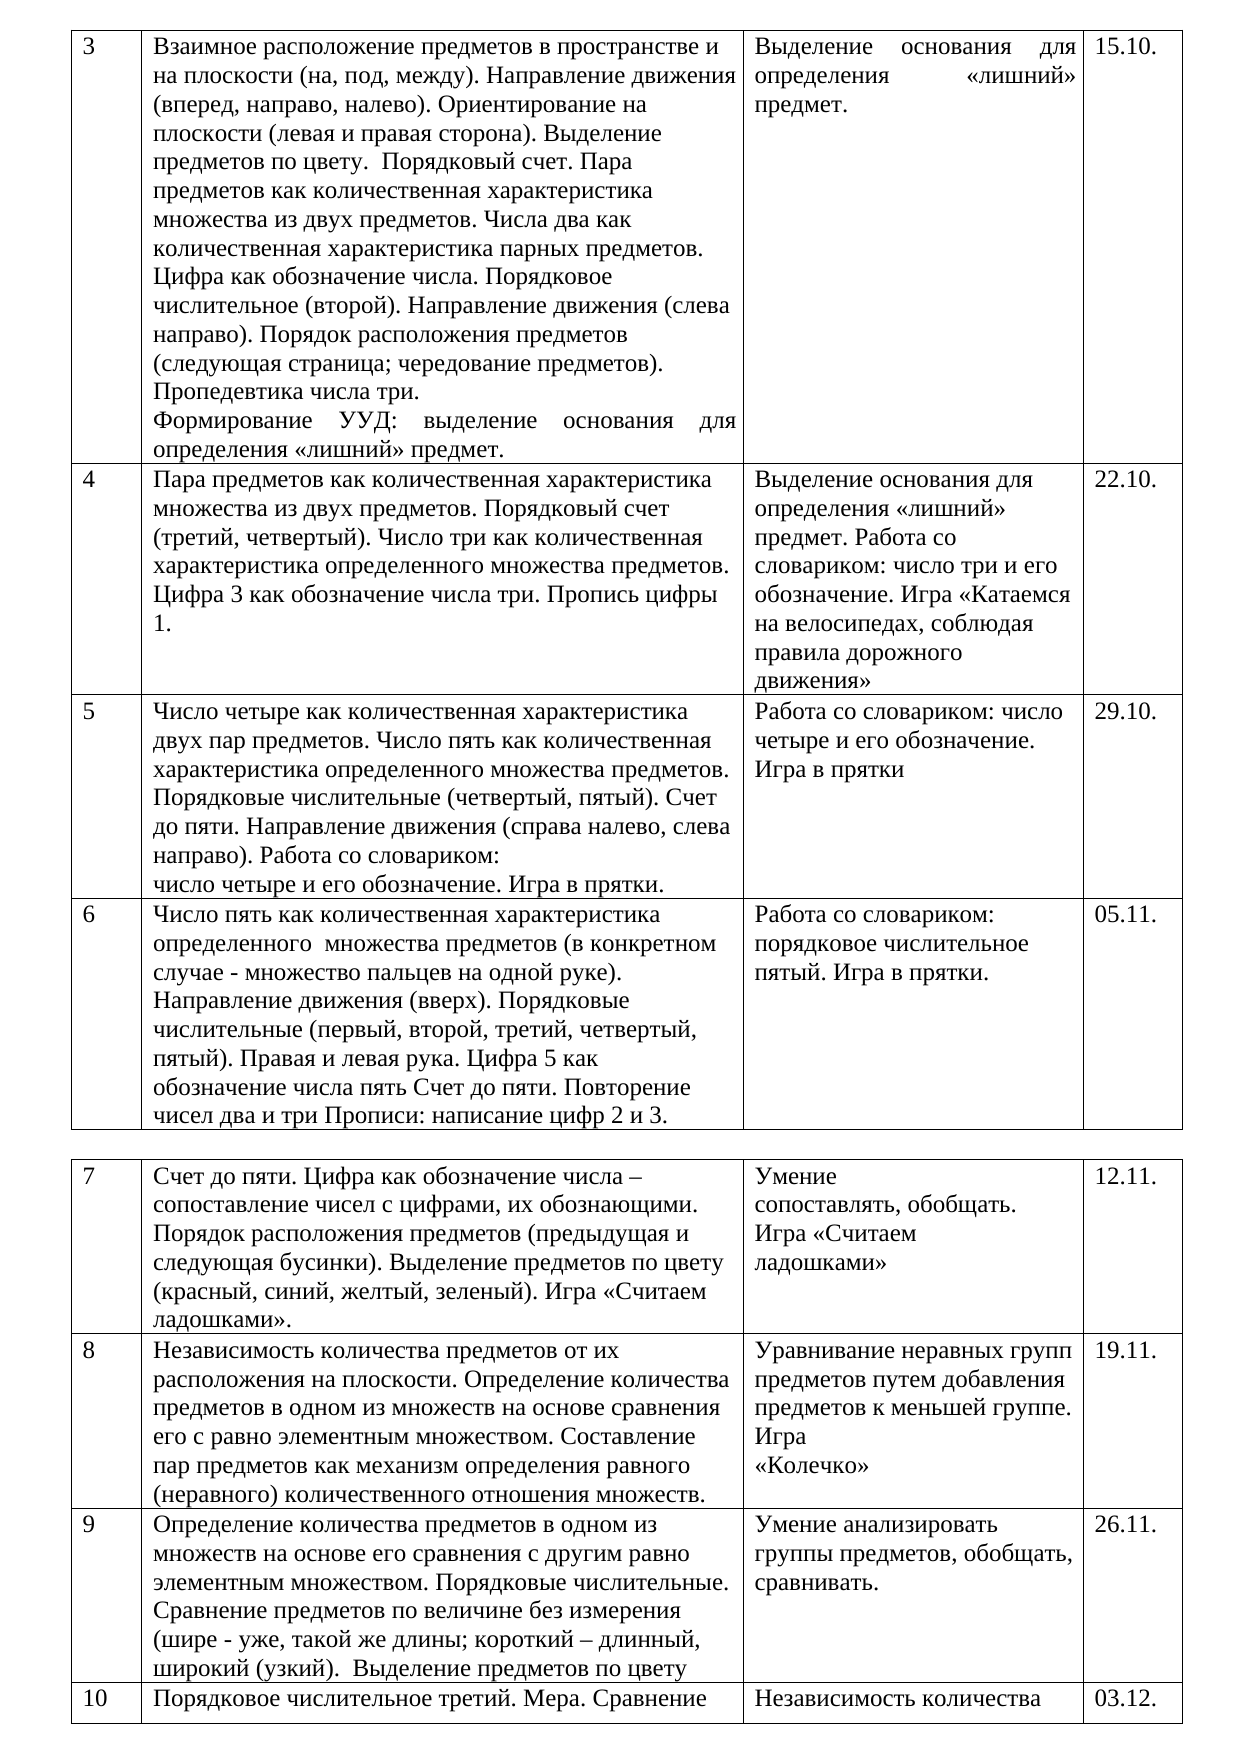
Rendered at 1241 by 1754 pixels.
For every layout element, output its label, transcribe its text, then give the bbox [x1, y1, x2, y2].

table_cell Уравнивание неравных групп предметов путем добавления предметов к меньшей группе. Игра «Колечко» [744, 1334, 1083, 1507]
table_cell 03.12. [1084, 1683, 1182, 1723]
table_cell Взаимное расположение предметов в пространстве и на плоскости (на, под, между). Направление движения (вперед, направо, налево). Ориентирование на плоскости (левая и правая сторона). Выделение предметов по цвету. Порядковый счет. Пара предметов как количественная характеристика множества из двух предметов. Числа два как количественная характеристика парных предметов. Цифра как обозначение числа. Порядковое числительное (второй). Направление движения (слева направо). Порядок расположения предметов (следующая страница; чередование предметов). Пропедевтика числа три. Формирование УУД: выделение основания для определения «лишний» предмет. [142, 31, 743, 463]
table_cell 10 [72, 1683, 141, 1723]
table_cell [744, 1683, 1083, 1723]
table_cell 3 [72, 31, 141, 463]
table_cell 26.11. [1084, 1509, 1182, 1682]
table_cell 15.10. [1084, 31, 1182, 463]
table_cell Независимость количества предметов от их расположения на плоскости. Определение количества предметов в одном из множеств на основе сравнения его с равно элементным множеством. Составление пар предметов как механизм определения равного (неравного) количественного отношения множеств. [142, 1334, 743, 1507]
table_cell Умение анализировать группы предметов, обобщать, сравнивать. [744, 1509, 1083, 1682]
table_cell 29.10. [1084, 695, 1182, 897]
table_header 7 [72, 1160, 141, 1333]
table_cell 5 [72, 695, 141, 897]
table_header Счет до пяти. Цифра как обозначение числа – сопоставление чисел с цифрами, их обознающими. Порядок расположения предметов (предыдущая и следующая бусинки). Выделение предметов по цвету (красный, синий, желтый, зеленый). Игра «Считаем ладошками». [142, 1160, 743, 1333]
table_cell Выделение основания для определения «лишний» предмет. [744, 31, 1083, 463]
table_header 12.11. [1084, 1160, 1182, 1333]
table_header Умение сопоставлять, обобщать. Игра «Считаем ладошками» [744, 1160, 1083, 1333]
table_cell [142, 1683, 743, 1723]
table_cell Определение количества предметов в одном из множеств на основе его сравнения с другим равно элементным множеством. Порядковые числительные. Сравнение предметов по величине без измерения (шире - уже, такой же длины; короткий – длинный, широкий (узкий). Выделение предметов по цвету [142, 1509, 743, 1682]
table_cell 22.10. [1084, 464, 1182, 694]
table_cell Работа со словариком: порядковое числительное пятый. Игра в прятки. [744, 899, 1083, 1129]
table_cell 4 [72, 464, 141, 694]
table_cell 6 [72, 899, 141, 1129]
table_cell 19.11. [1084, 1334, 1182, 1507]
table_cell Работа со словариком: число четыре и его обозначение. Игра в прятки [744, 695, 1083, 897]
table_cell 8 [72, 1334, 141, 1507]
table_cell 05.11. [1084, 899, 1182, 1129]
table_cell 9 [72, 1509, 141, 1682]
table_cell Число четыре как количественная характеристика двух пар предметов. Число пять как количественная характеристика определенного множества предметов. Порядковые числительные (четвертый, пятый). Счет до пяти. Направление движения (справа налево, слева направо). Работа со словариком: число четыре и его обозначение. Игра в прятки. [142, 695, 743, 897]
table_cell Число пять как количественная характеристика определенного множества предметов (в конкретном случае - множество пальцев на одной руке). Направление движения (вверх). Порядковые числительные (первый, второй, третий, четвертый, пятый). Правая и левая рука. Цифра 5 как обозначение числа пять Счет до пяти. Повторение чисел два и три Прописи: написание цифр 2 и 3. [142, 899, 743, 1129]
table_cell Выделение основания для определения «лишний» предмет. Работа со словариком: число три и его обозначение. Игра «Катаемся на велосипедах, соблюдая правила дорожного движения» [744, 464, 1083, 694]
table_cell Пара предметов как количественная характеристика множества из двух предметов. Порядковый счет (третий, четвертый). Число три как количественная характеристика определенного множества предметов. Цифра 3 как обозначение числа три. Пропись цифры 1. [142, 464, 743, 694]
